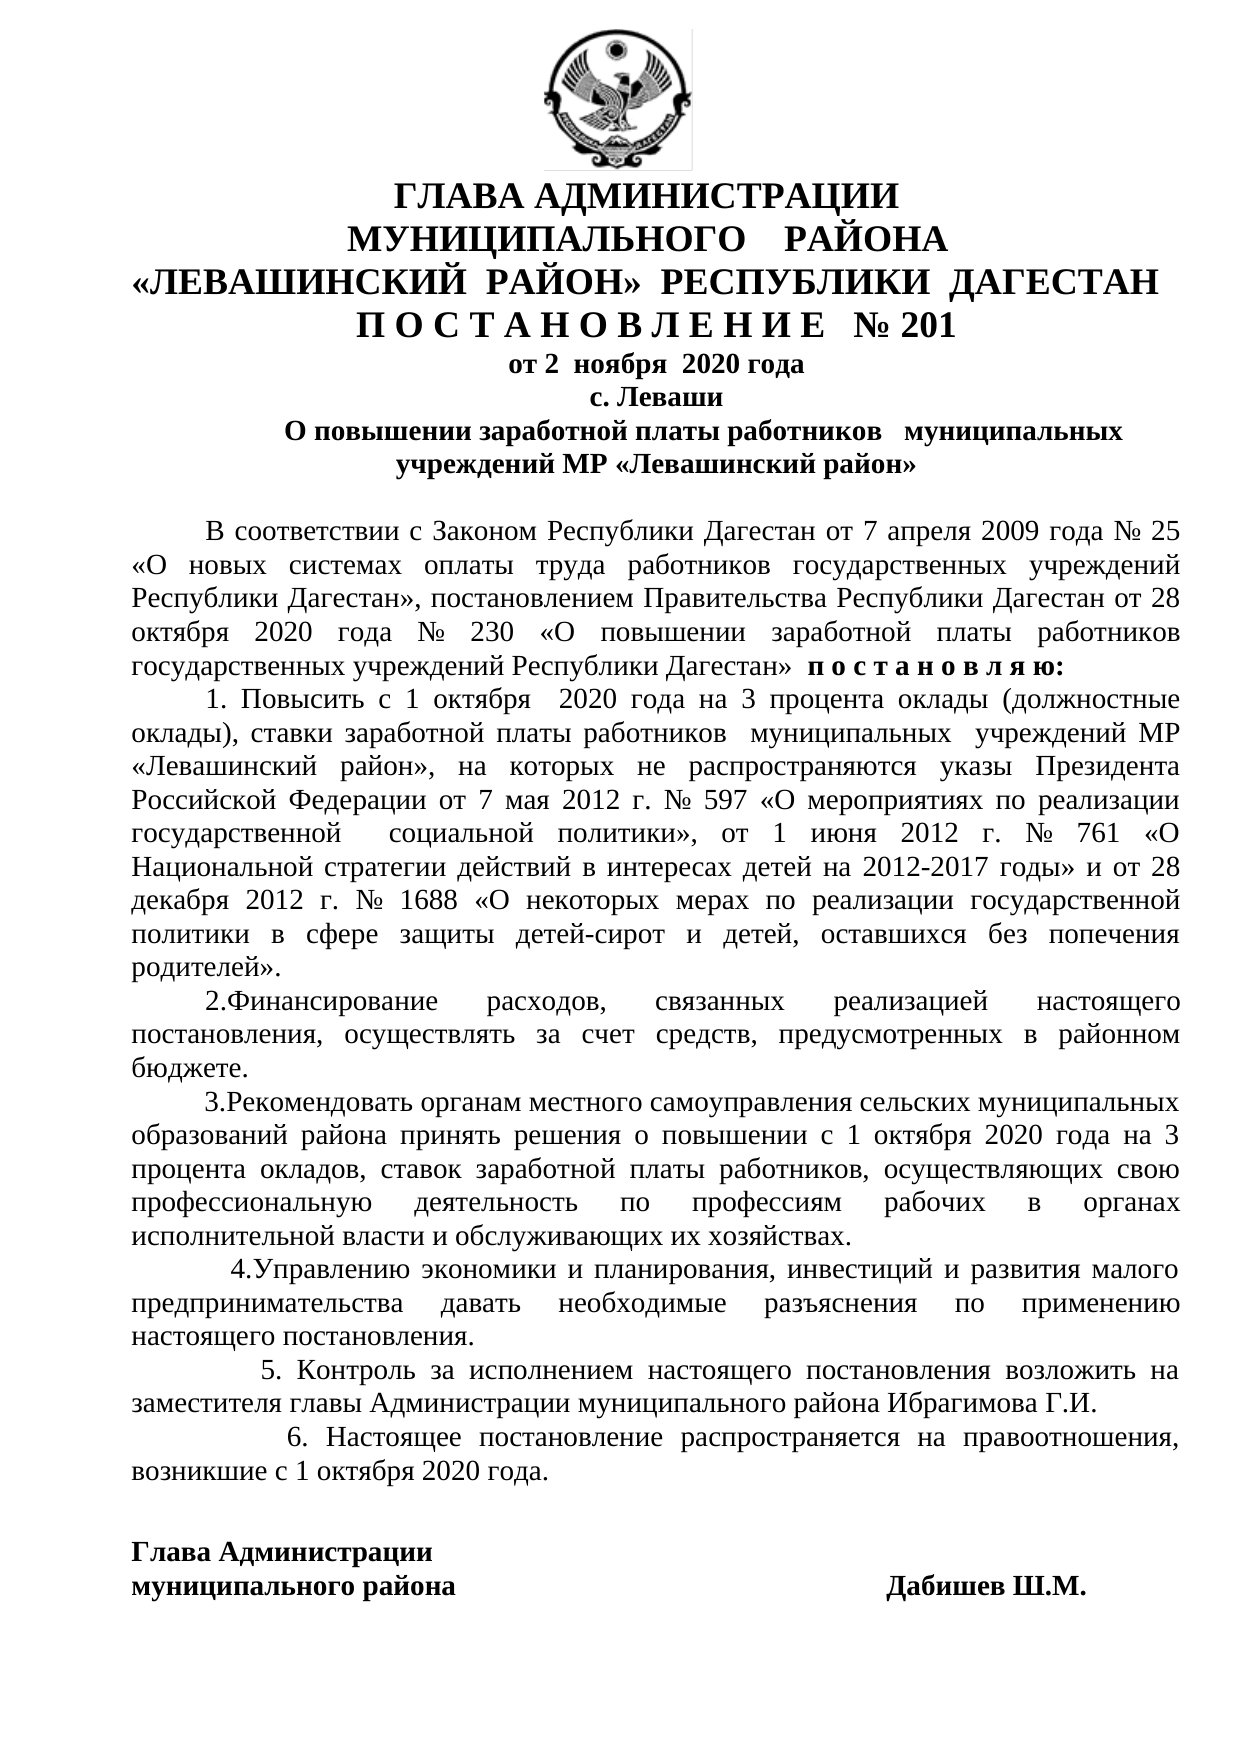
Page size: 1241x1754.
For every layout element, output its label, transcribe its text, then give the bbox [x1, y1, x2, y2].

text Глава Администрации [131, 1534, 1181, 1568]
text 5. Контроль за исполнением настоящего постановления возложить на заместителя главы Администрации муниципального района Ибрагимова Г.И. [131, 1352, 1181, 1419]
text 4.Управлению экономики и планирования, инвестиций и развития малого предпринимательства давать необходимые разъяснения по применению настоящего постановления. [131, 1251, 1181, 1352]
text от 2 ноября 2020 года [131, 346, 1181, 379]
text В соответствии с Законом Республики Дагестан от 7 апреля 2009 года № 25 «О новых системах оплаты труда работников государственных учреждений Республики Дагестан», постановлением Правительства Республики Дагестан от 28 октября 2020 года № 230 «О повышении заработной платы работников государственных учреждений Республики Дагестан» п о с т а н о в л я ю: [131, 513, 1181, 681]
text П О С Т А Н О В Л Е Н И Е № 201 [131, 303, 1181, 346]
picture [543, 29, 694, 174]
text с. Леваши [131, 379, 1181, 413]
text 1. Повысить с 1 октября 2020 года на 3 процента оклады (должностные оклады), ставки заработной платы работников муниципальных учреждений МР «Левашинский район», на которых не распространяются указы Президента Российской Федерации от 7 мая 2012 г. № 597 «О мероприятиях по реализации государственной социальной политики», от 1 июня 2012 г. № 761 «О Национальной стратегии действий в интересах детей на 2012-2017 годы» и от 28 декабря 2012 г. № 1688 «О некоторых мерах по реализации государственной политики в сфере защиты детей-сирот и детей, оставшихся без попечения родителей». [131, 681, 1181, 983]
text «ЛЕВАШИНСКИЙ РАЙОН» РЕСПУБЛИКИ ДАГЕСТАН [131, 259, 1181, 303]
text 3.Рекомендовать органам местного самоуправления сельских муниципальных образований района принять решения о повышении с 1 октября 2020 года на 3 процента окладов, ставок заработной платы работников, осуществляющих свою профессиональную деятельность по профессиям рабочих в органах исполнительной власти и обслуживающих их хозяйствах. [131, 1084, 1181, 1251]
text муниципального района Дабишев Ш.М. [131, 1568, 1181, 1601]
text О повышении заработной платы работников муниципальных учреждений МР «Левашинский район» [131, 413, 1181, 480]
text 6. Настоящее постановление распространяется на правоотношения, возникшие с 1 октября 2020 года. [131, 1419, 1181, 1486]
text 2.Финансирование расходов, связанных реализацией настоящего постановления, осуществлять за счет средств, предусмотренных в районном бюджете. [131, 983, 1181, 1084]
text ГЛАВА АДМИНИСТРАЦИИ [131, 173, 1181, 216]
text МУНИЦИПАЛЬНОГО РАЙОНА [131, 216, 1181, 259]
